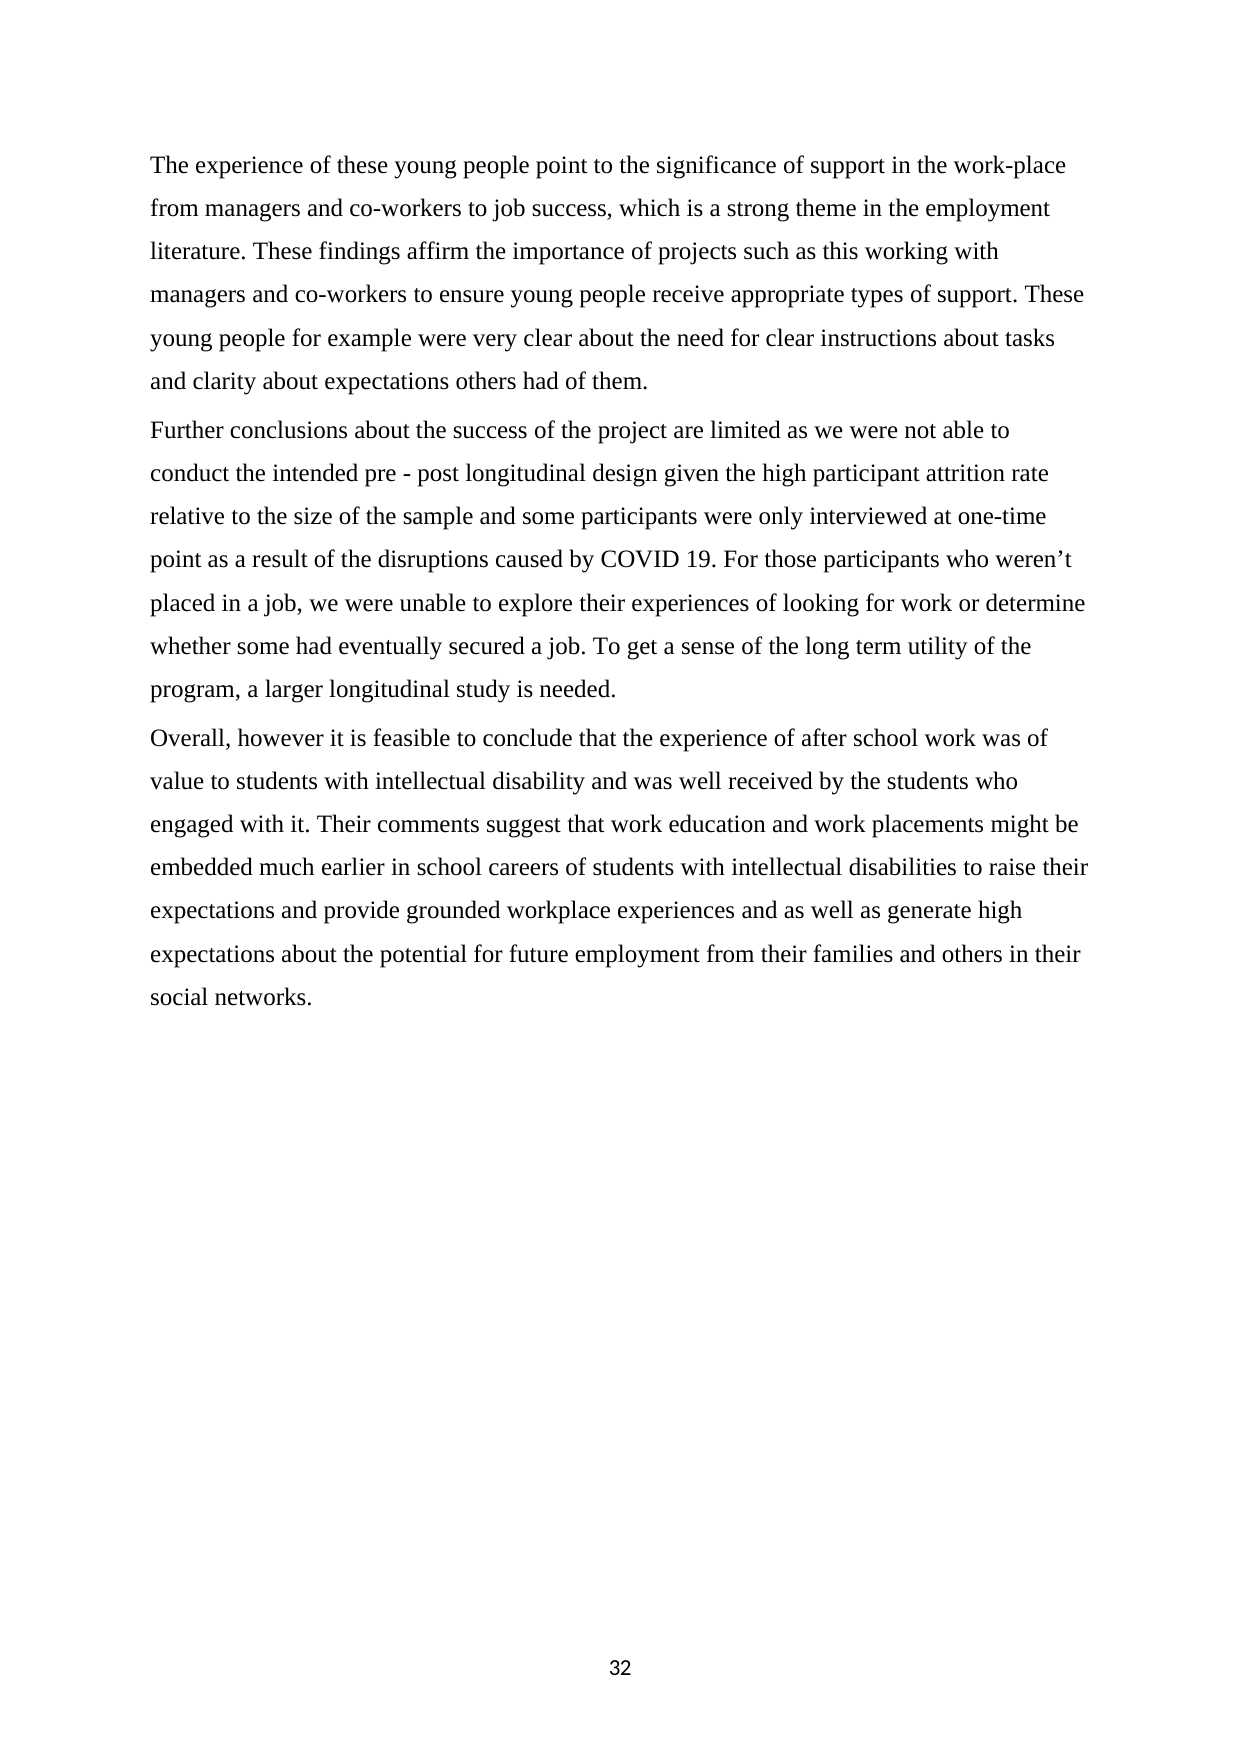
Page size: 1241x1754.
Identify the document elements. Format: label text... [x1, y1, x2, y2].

text Overall, however it is feasible to conclude that the experience of after school work was of value to students with intellectual disability and was well received by the students who engaged with it. Their comments suggest that work education and work placements might be embedded much earlier in school careers of students with intellectual disabilities to raise their expectations and provide grounded workplace experiences and as well as generate high expectations about the potential for future employment from their families and others in their social networks. [150, 723, 1096, 1011]
text The experience of these young people point to the significance of support in the work-place from managers and co-workers to job success, which is a strong theme in the employment literature. These findings affirm the importance of projects such as this working with managers and co-workers to ensure young people receive appropriate types of support. These young people for example were very clear about the need for clear instructions about tasks and clarity about expectations others had of them. [150, 150, 1087, 394]
text Further conclusions about the success of the project are limited as we were not able to conduct the intended pre - post longitudinal design given the high participant attrition rate relative to the size of the sample and some participants were only interviewed at one-time point as a result of the disruptions caused by COVID 19. For those participants who weren’t placed in a job, we were unable to explore their experiences of looking for work or determine whether some had eventually secured a job. To get a sense of the long term utility of the program, a larger longitudinal study is needed. [150, 415, 1087, 703]
